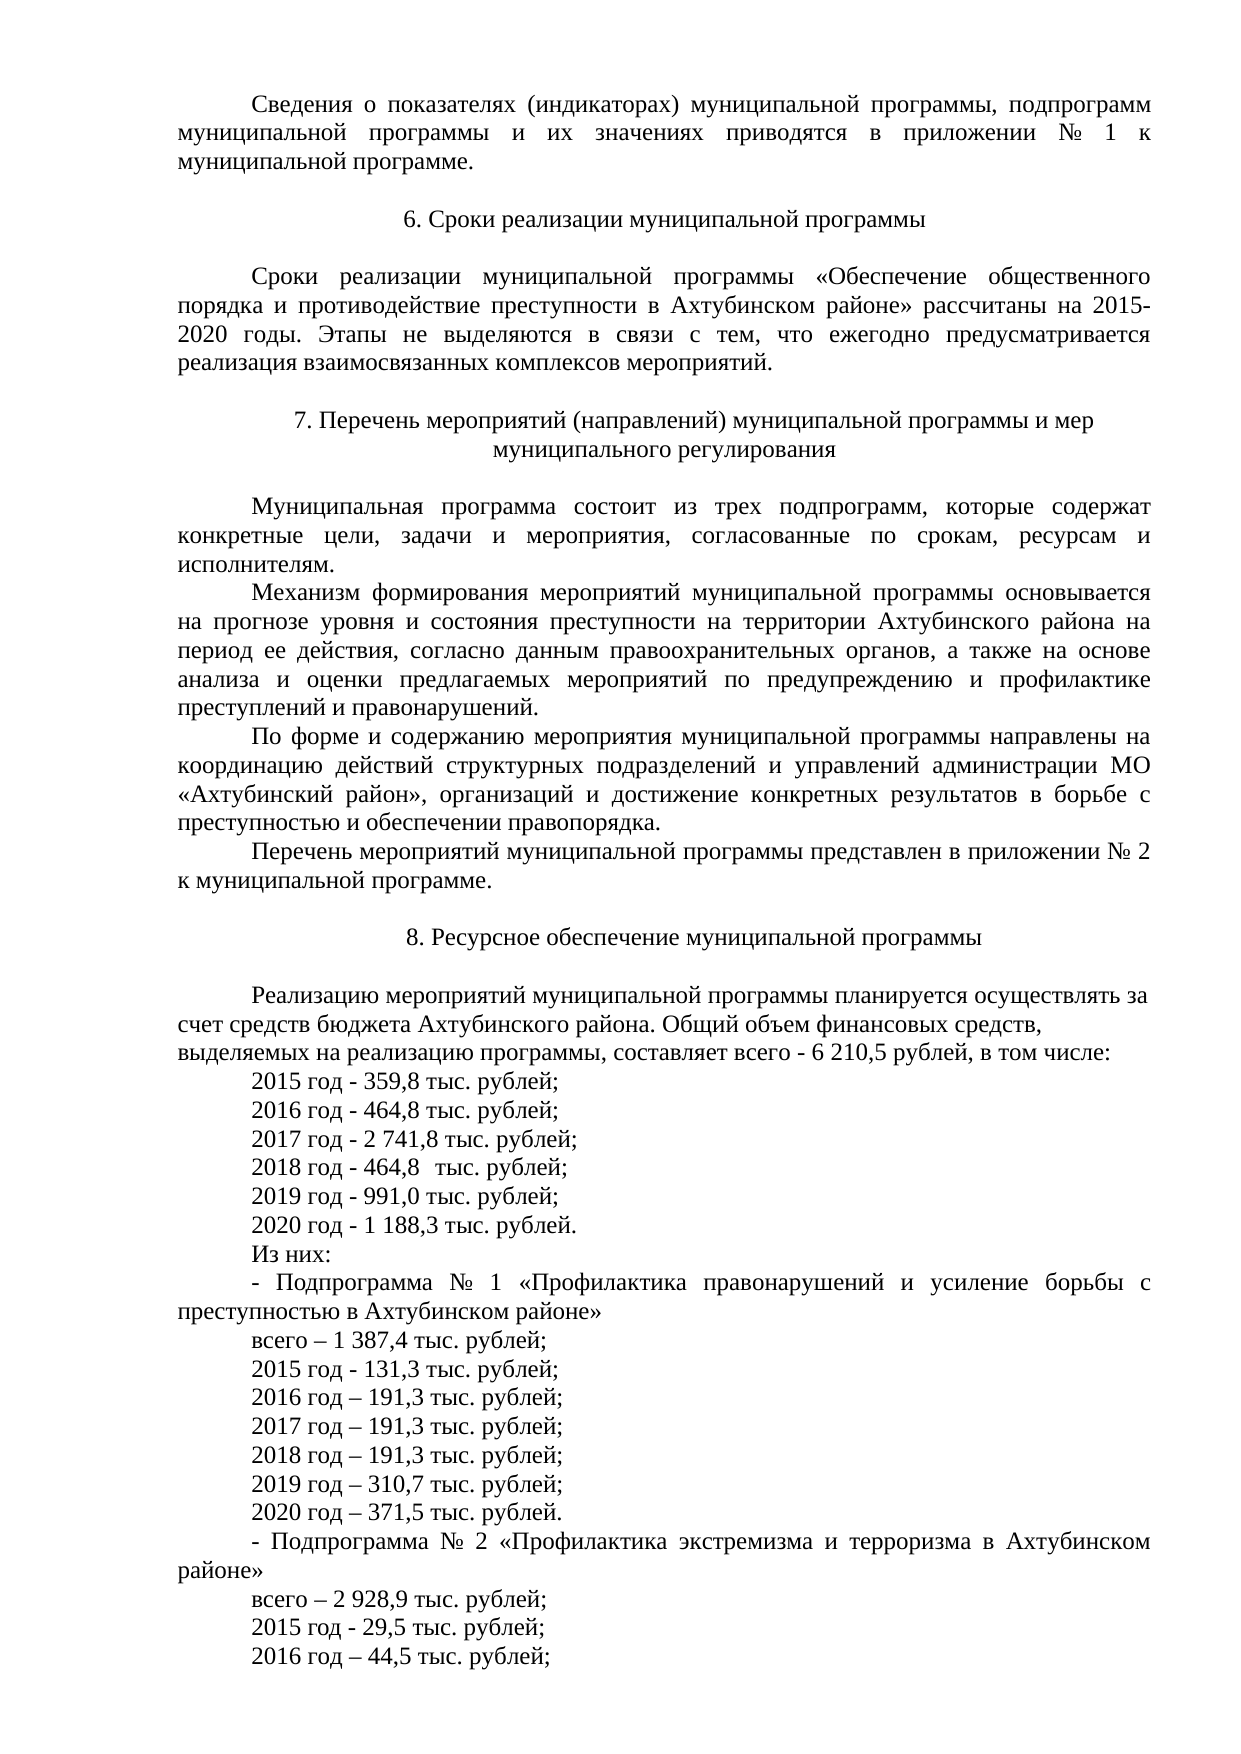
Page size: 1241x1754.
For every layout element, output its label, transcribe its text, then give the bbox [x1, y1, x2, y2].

text Сроки реализации муниципальной программы «Обеспечение общественного порядка и противодействие преступности в Ахтубинском районе» рассчитаны на 2015- 2020 годы. Этапы не выделяются в связи с тем, что ежегодно предусматривается реализация взаимосвязанных комплексов мероприятий. [177, 261, 1152, 376]
text По форме и содержанию мероприятия муниципальной программы направлены на координацию действий структурных подразделений и управлений администрации МО «Ахтубинский район», организаций и достижение конкретных результатов в борьбе с преступностью и обеспечении правопорядка. [177, 721, 1152, 836]
text 2018 год – 191,3 тыс. рублей; [177, 1440, 1152, 1469]
text 2015 год - 131,3 тыс. рублей; [177, 1354, 1152, 1382]
text 7. Перечень мероприятий (направлений) муниципальной программы и мер муниципального регулирования [177, 405, 1152, 462]
text - Подпрограмма № 2 «Профилактика экстремизма и терроризма в Ахтубинском районе» [177, 1526, 1152, 1584]
text 2017 год – 191,3 тыс. рублей; [177, 1411, 1152, 1440]
text Реализацию мероприятий муниципальной программы планируется осуществлять за счет средств бюджета Ахтубинского района. Общий объем финансовых средств, выделяемых на реализацию программы, составляет всего - 6 210,5 рублей, в том числе: [177, 980, 1152, 1066]
text всего – 1 387,4 тыс. рублей; [177, 1325, 1152, 1354]
text 2017 год - 2 741,8 тыс. рублей; [177, 1124, 1152, 1152]
text - Подпрограмма № 1 «Профилактика правонарушений и усиление борьбы с преступностью в Ахтубинском районе» [177, 1267, 1152, 1325]
text 2016 год - 464,8 тыс. рублей; [177, 1095, 1152, 1124]
text 2016 год – 191,3 тыс. рублей; [177, 1382, 1152, 1411]
text 2016 год – 44,5 тыс. рублей; [177, 1641, 1152, 1670]
text Муниципальная программа состоит из трех подпрограмм, которые содержат конкретные цели, задачи и мероприятия, согласованные по срокам, ресурсам и исполнителям. [177, 491, 1152, 577]
text 8. Ресурсное обеспечение муниципальной программы [177, 922, 1152, 951]
text 2020 год – 371,5 тыс. рублей. [177, 1497, 1152, 1526]
text Из них: [177, 1239, 1152, 1267]
text 2020 год - 1 188,3 тыс. рублей. [177, 1210, 1152, 1239]
text 2015 год - 359,8 тыс. рублей; [177, 1066, 1152, 1095]
text 2019 год – 310,7 тыс. рублей; [177, 1469, 1152, 1497]
text 2015 год - 29,5 тыс. рублей; [177, 1612, 1152, 1641]
text 2018 год - 464,8 тыс. рублей; [177, 1152, 1152, 1181]
text Механизм формирования мероприятий муниципальной программы основывается на прогнозе уровня и состояния преступности на территории Ахтубинского района на период ее действия, согласно данным правоохранительных органов, а также на основе анализа и оценки предлагаемых мероприятий по предупреждению и профилактике преступлений и правонарушений. [177, 577, 1152, 721]
text всего – 2 928,9 тыс. рублей; [177, 1584, 1152, 1612]
text Сведения о показателях (индикаторах) муниципальной программы, подпрограмм муниципальной программы и их значениях приводятся в приложении № 1 к муниципальной программе. [177, 89, 1152, 175]
text 2019 год - 991,0 тыс. рублей; [177, 1181, 1152, 1210]
text Перечень мероприятий муниципальной программы представлен в приложении № 2 к муниципальной программе. [177, 836, 1152, 894]
text 6. Сроки реализации муниципальной программы [177, 204, 1152, 232]
